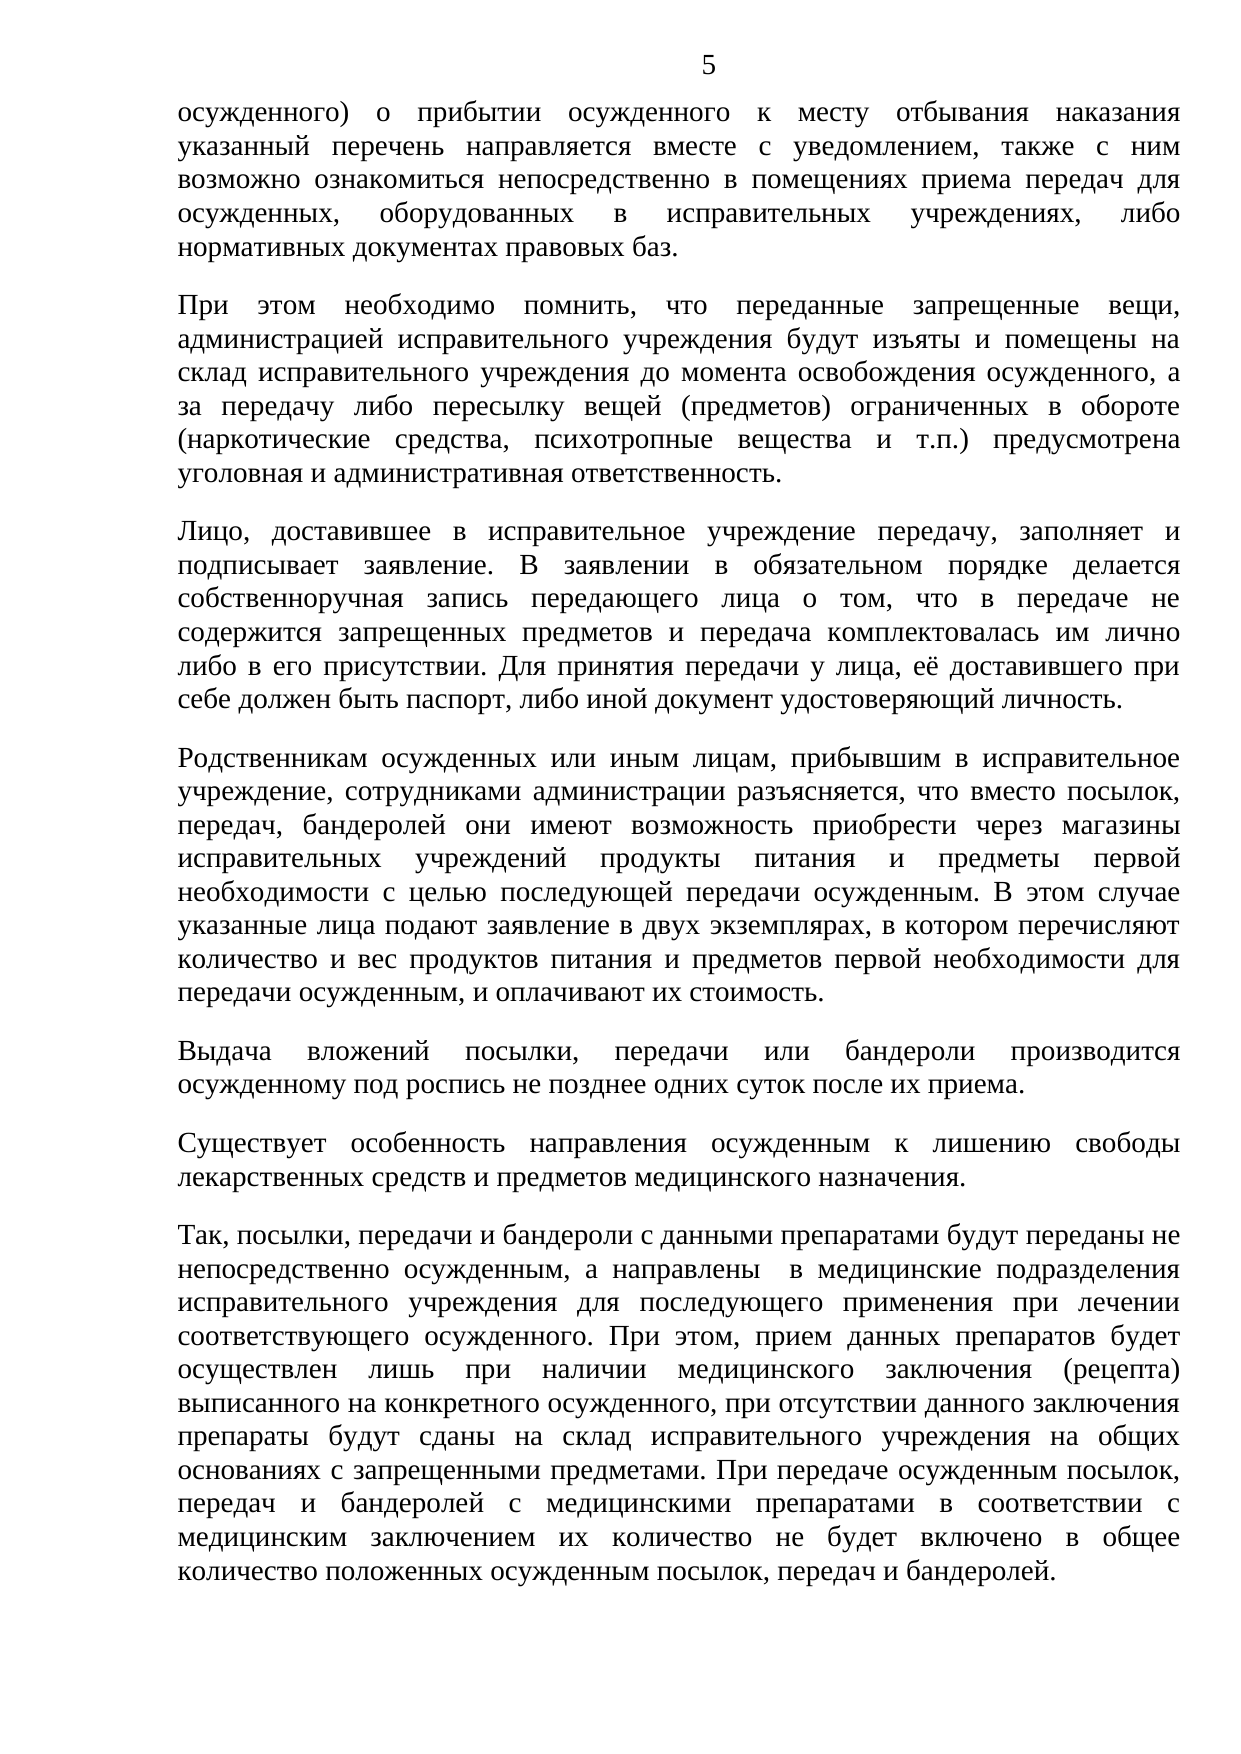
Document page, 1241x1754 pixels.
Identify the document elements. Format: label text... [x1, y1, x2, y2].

text При этом необходимо помнить, что переданные запрещенные вещи, администрацией исправительного учреждения будут изъяты и помещены на склад исправительного учреждения до момента освобождения осужденного, а за передачу либо пересылку вещей (предметов) ограниченных в обороте (наркотические средства, психотропные вещества и т.п.) предусмотрена уголовная и административная ответственность. [177, 287, 1181, 488]
text Так, посылки, передачи и бандероли с данными препаратами будут переданы не непосредственно осужденным, а направлены в медицинские подразделения исправительного учреждения для последующего применения при лечении соответствующего осужденного. При этом, прием данных препаратов будет осуществлен лишь при наличии медицинского заключения (рецепта) выписанного на конкретного осужденного, при отсутствии данного заключения препараты будут сданы на склад исправительного учреждения на общих основаниях с запрещенными предметами. При передаче осужденным посылок, передач и бандеролей с медицинскими препаратами в соответствии с медицинским заключением их количество не будет включено в общее количество положенных осужденным посылок, передач и бандеролей. [177, 1217, 1181, 1586]
text Лицо, доставившее в исправительное учреждение передачу, заполняет и подписывает заявление. В заявлении в обязательном порядке делается собственноручная запись передающего лица о том, что в передаче не содержится запрещенных предметов и передача комплектовалась им лично либо в его присутствии. Для принятия передачи у лица, её доставившего при себе должен быть паспорт, либо иной документ удостоверяющий личность. [177, 513, 1181, 715]
text Существует особенность направления осужденным к лишению свободы лекарственных средств и предметов медицинского назначения. [177, 1125, 1181, 1192]
text Родственникам осужденных или иным лицам, прибывшим в исправительное учреждение, сотрудниками администрации разъясняется, что вместо посылок, передач, бандеролей они имеют возможность приобрести через магазины исправительных учреждений продукты питания и предметы первой необходимости с целью последующей передачи осужденным. В этом случае указанные лица подают заявление в двух экземплярах, в котором перечисляют количество и вес продуктов питания и предметов первой необходимости для передачи осужденным, и оплачивают их стоимость. [177, 740, 1181, 1008]
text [177, 94, 1181, 262]
text Выдача вложений посылки, передачи или бандероли производится осужденному под роспись не позднее одних суток после их приема. [177, 1033, 1181, 1100]
